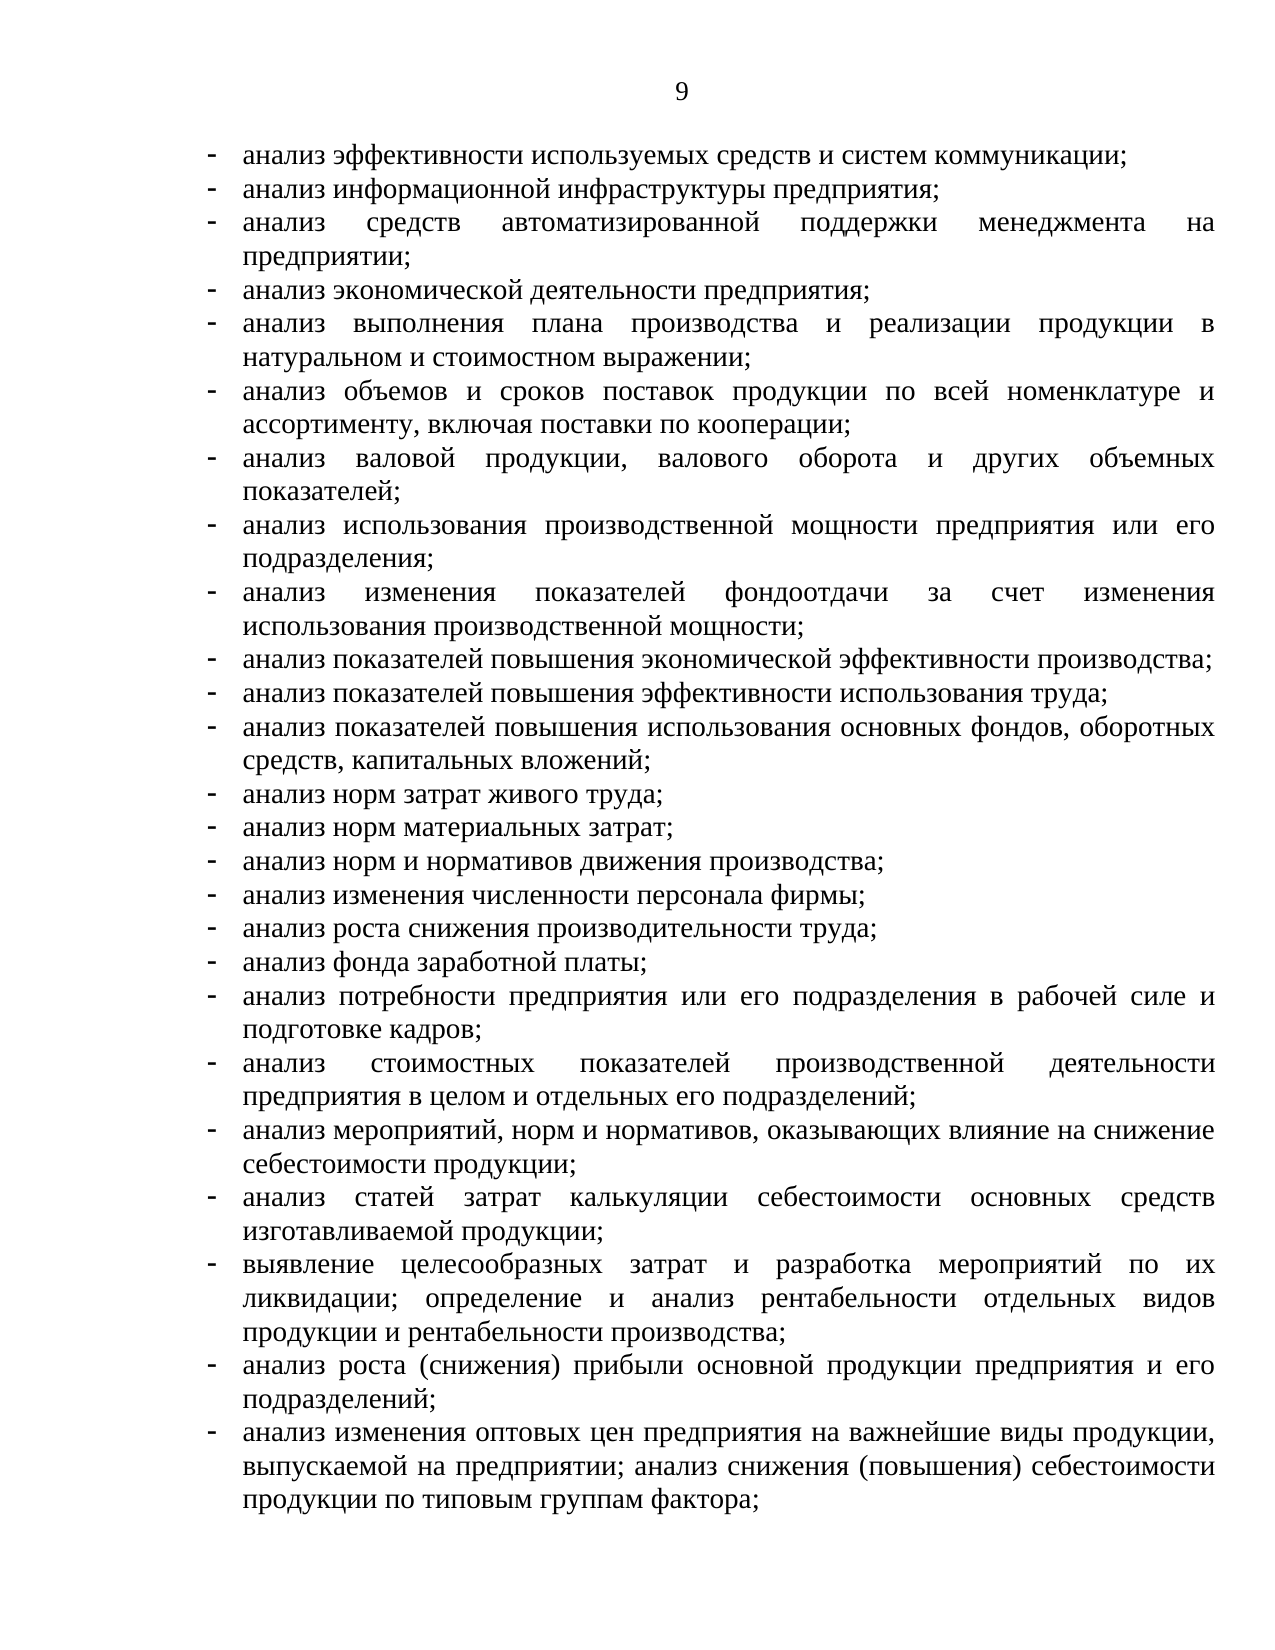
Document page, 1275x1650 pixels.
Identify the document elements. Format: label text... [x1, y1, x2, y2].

list анализ изменения оптовых цен предприятия на важнейшие виды продукции, выпускаемой на предприятии; анализ снижения (повышения) себестоимости продукции по типовым группам фактора; [207, 1414, 1216, 1515]
list анализ потребности предприятия или его подразделения в рабочей силе и подготовке кадров; [207, 978, 1216, 1045]
list анализ объемов и сроков поставок продукции по всей номенклатуре и ассортименту, включая поставки по кооперации; [207, 373, 1216, 440]
list анализ эффективности используемых средств и систем коммуникации; [207, 137, 1216, 171]
list анализ роста снижения производительности труда; [207, 910, 1216, 944]
list анализ средств автоматизированной поддержки менеджмента на предприятии; [207, 204, 1216, 272]
list анализ экономической деятельности предприятия; [207, 272, 1216, 305]
list анализ показателей повышения использования основных фондов, оборотных средств, капитальных вложений; [207, 709, 1216, 776]
list анализ показателей повышения эффективности использования труда; [207, 675, 1216, 709]
list анализ статей затрат калькуляции себестоимости основных средств изготавливаемой продукции; [207, 1179, 1216, 1246]
list анализ использования производственной мощности предприятия или его подразделения; [207, 507, 1216, 574]
list анализ мероприятий, норм и нормативов, оказывающих влияние на снижение себестоимости продукции; [207, 1112, 1216, 1179]
list анализ информационной инфраструктуры предприятия; [207, 171, 1216, 204]
list анализ норм материальных затрат; [207, 809, 1216, 843]
list анализ изменения численности персонала фирмы; [207, 877, 1216, 910]
list анализ показателей повышения экономической эффективности производства; [207, 641, 1216, 675]
list анализ норм и нормативов движения производства; [207, 843, 1216, 877]
list анализ роста (снижения) прибыли основной продукции предприятия и его подразделений; [207, 1347, 1216, 1414]
list выявление целесообразных затрат и разработка мероприятий по их ликвидации; определение и анализ рентабельности отдельных видов продукции и рентабельности производства; [207, 1246, 1216, 1347]
list анализ выполнения плана производства и реализации продукции в натуральном и стоимостном выражении; [207, 305, 1216, 373]
list анализ норм затрат живого труда; [207, 776, 1216, 809]
list анализ стоимостных показателей производственной деятельности предприятия в целом и отдельных его подразделений; [207, 1045, 1216, 1112]
list анализ валовой продукции, валового оборота и других объемных показателей; [207, 440, 1216, 507]
list анализ изменения показателей фондоотдачи за счет изменения использования производственной мощности; [207, 574, 1216, 641]
list анализ фонда заработной платы; [207, 944, 1216, 978]
